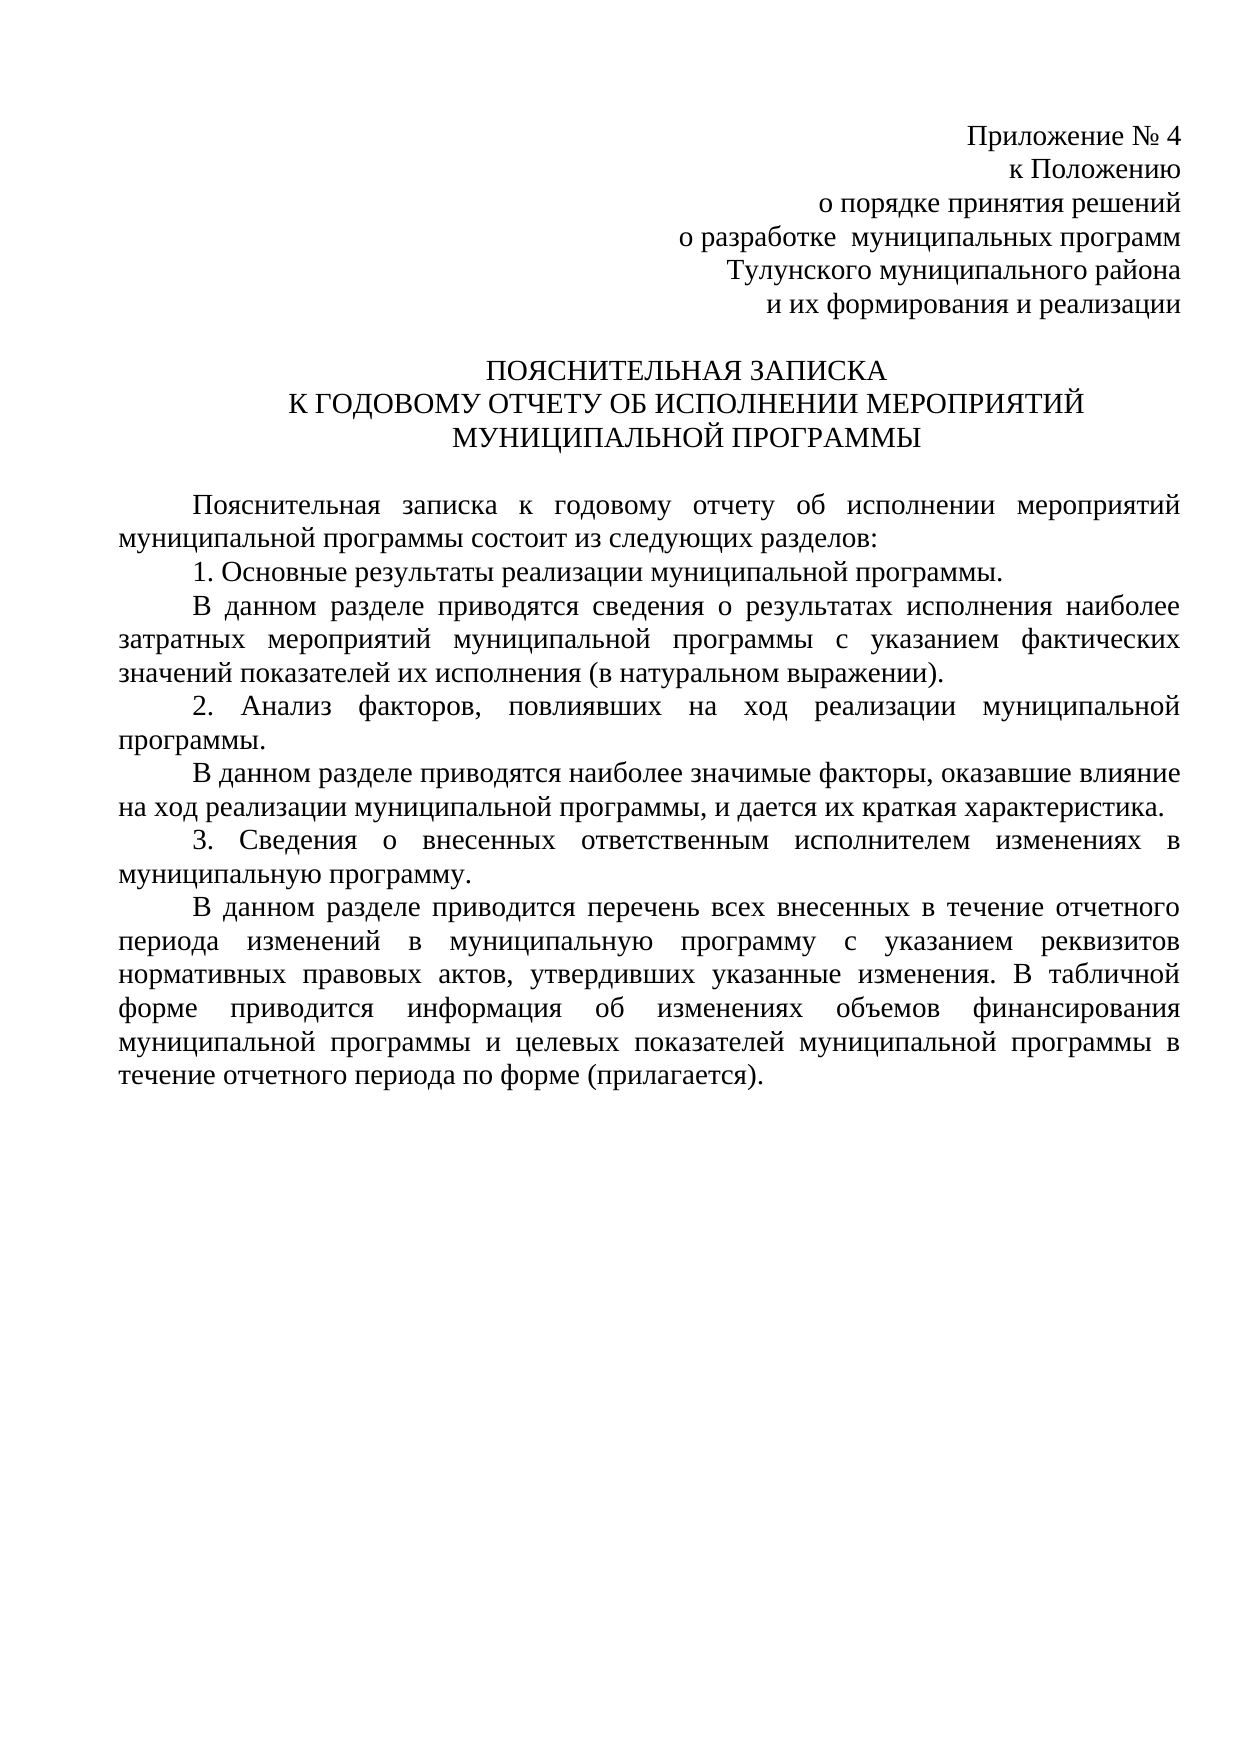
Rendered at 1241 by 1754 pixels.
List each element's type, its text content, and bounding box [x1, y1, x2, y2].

text 3. Сведения о внесенных ответственным исполнителем изменениях в муниципальную программу. [118, 822, 1181, 889]
text МУНИЦИПАЛЬНОЙ ПРОГРАММЫ [118, 420, 1181, 453]
text В данном разделе приводятся наиболее значимые факторы, оказавшие влияние на ход реализации муниципальной программы, и дается их краткая характеристика. [118, 755, 1181, 822]
text 1. Основные результаты реализации муниципальной программы. [118, 554, 1181, 588]
text к Положению [118, 152, 1181, 185]
text К ГОДОВОМУ ОТЧЕТУ ОБ ИСПОЛНЕНИИ МЕРОПРИЯТИЙ [118, 386, 1181, 420]
text о разработке муниципальных программ [118, 219, 1181, 252]
text и их формирования и реализации [118, 286, 1181, 319]
text о порядке принятия решений [118, 185, 1181, 219]
text Приложение № 4 [118, 118, 1181, 152]
text 2. Анализ факторов, повлиявших на ход реализации муниципальной программы. [118, 688, 1181, 755]
text ПОЯСНИТЕЛЬНАЯ ЗАПИСКА [118, 353, 1181, 386]
text Пояснительная записка к годовому отчету об исполнении мероприятий муниципальной программы состоит из следующих разделов: [118, 487, 1181, 554]
text Тулунского муниципального района [118, 252, 1181, 286]
text В данном разделе приводятся сведения о результатах исполнения наиболее затратных мероприятий муниципальной программы с указанием фактических значений показателей их исполнения (в натуральном выражении). [118, 588, 1181, 688]
text В данном разделе приводится перечень всех внесенных в течение отчетного периода изменений в муниципальную программу с указанием реквизитов нормативных правовых актов, утвердивших указанные изменения. В табличной форме приводится информация об изменениях объемов финансирования муниципальной программы и целевых показателей муниципальной программы в течение отчетного периода по форме (прилагается). [118, 889, 1181, 1091]
